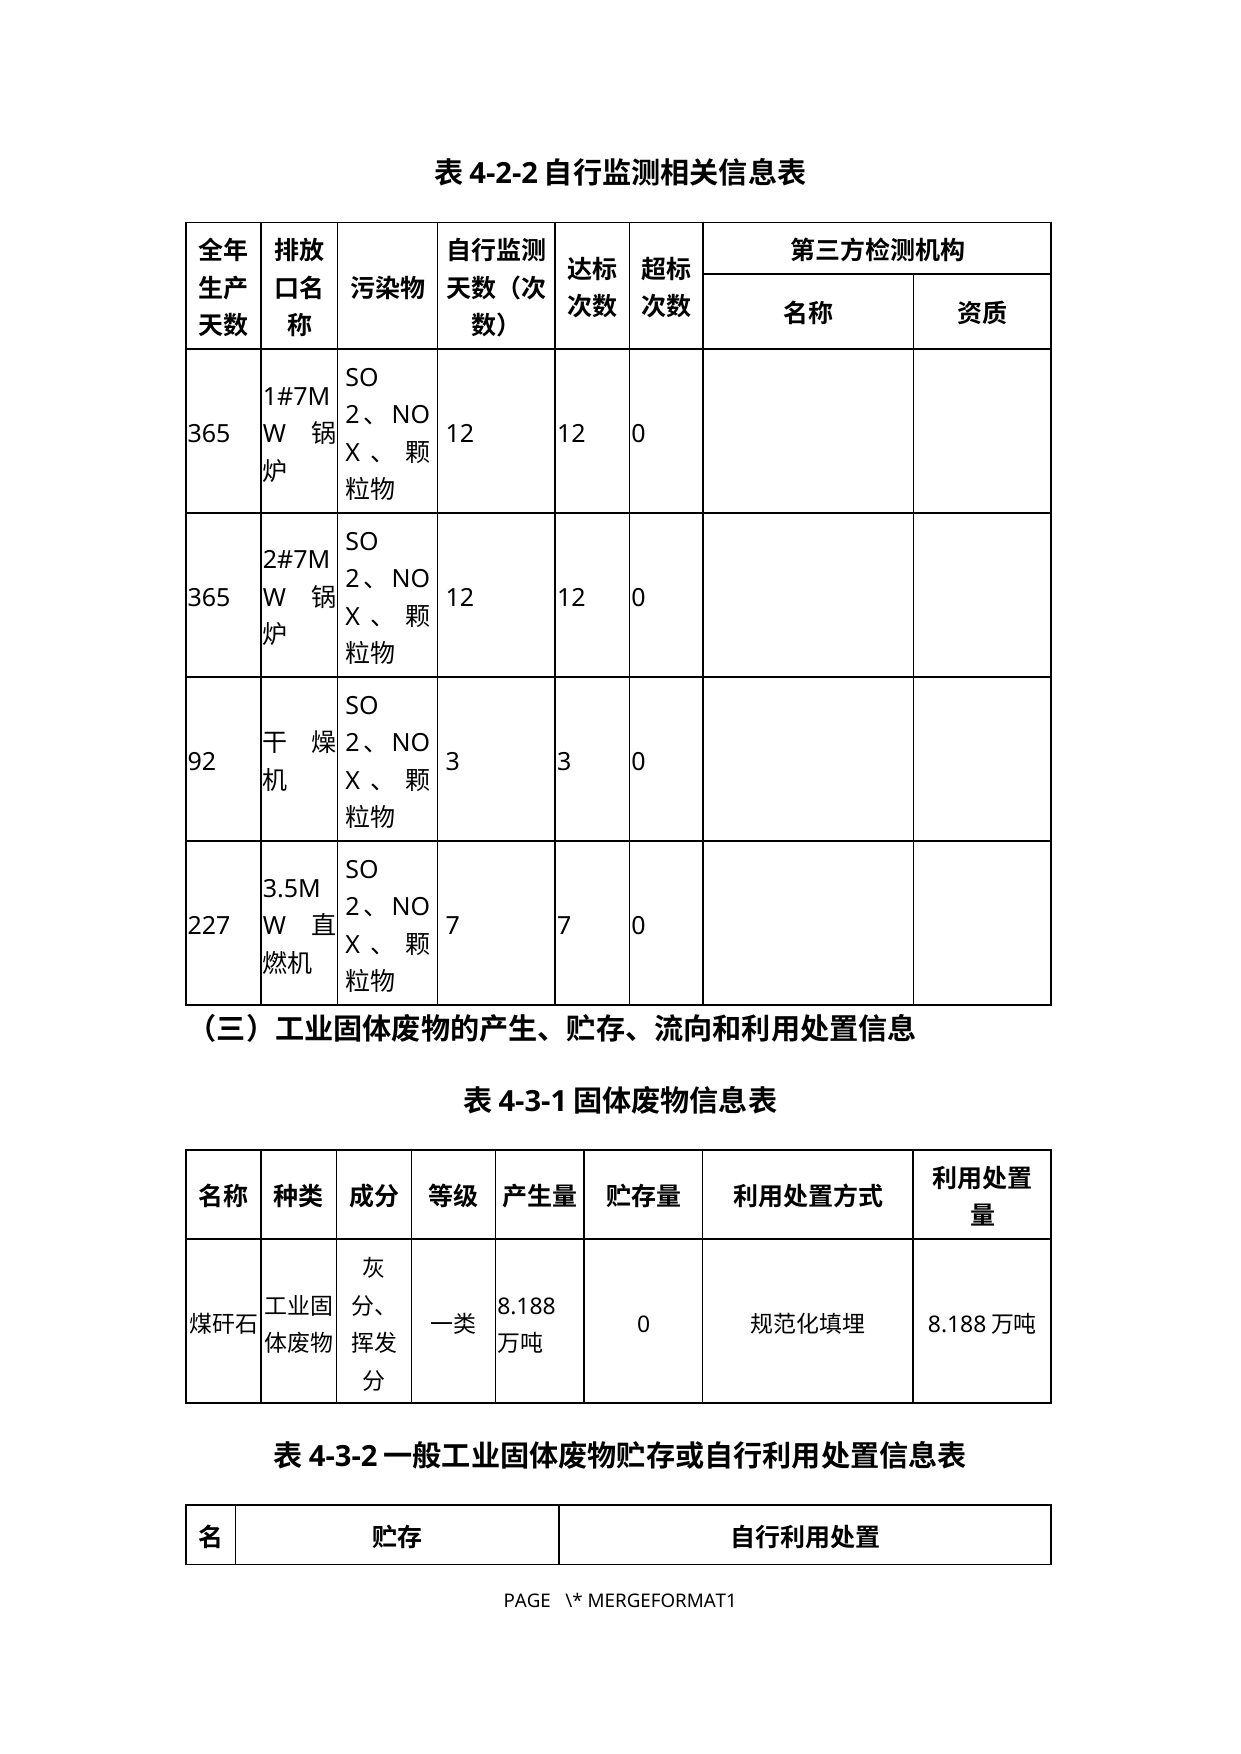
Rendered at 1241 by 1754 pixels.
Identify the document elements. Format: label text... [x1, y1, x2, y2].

table_cell 煤矸石 [187, 1240, 260, 1402]
table_header 自行监测天数（次数） [438, 223, 554, 348]
table_cell SO2、NOX、颗粒物 [338, 514, 437, 676]
text 表4-2-2自行监测相关信息表 [187, 150, 1053, 192]
table_cell 一类 [412, 1240, 495, 1402]
table_header 超标次数 [630, 223, 702, 348]
table_header 排放口名称 [262, 223, 337, 348]
table_cell 工业固体废物 [262, 1240, 336, 1402]
table_header 贮存量 [585, 1151, 702, 1238]
table_cell 名称 [704, 275, 913, 348]
table_header 全年生产天数 [187, 223, 260, 348]
table_cell 3 [438, 678, 554, 840]
table_cell [704, 678, 913, 840]
table_cell 0 [585, 1240, 702, 1402]
table_cell 227 [187, 842, 260, 1004]
table_cell 7 [556, 842, 629, 1004]
table_header 利用处置量 [914, 1151, 1050, 1238]
table_header 等级 [412, 1151, 495, 1238]
table_cell SO2、NOX、颗粒物 [338, 678, 437, 840]
text 表4-3-1固体废物信息表 [187, 1077, 1053, 1120]
table_cell 0 [630, 842, 702, 1004]
table_cell 365 [187, 350, 260, 512]
table_header 自行利用处置 [560, 1506, 1050, 1564]
table_cell 365 [187, 514, 260, 676]
table_cell 干燥机 [262, 678, 337, 840]
table_cell 8.188万吨 [496, 1240, 583, 1402]
table_header 达标次数 [556, 223, 629, 348]
text 表4-3-2一般工业固体废物贮存或自行利用处置信息表 [187, 1433, 1053, 1475]
table_cell 资质 [914, 275, 1050, 348]
table_header 利用处置方式 [703, 1151, 912, 1238]
table_cell 12 [438, 514, 554, 676]
table_cell 0 [630, 350, 702, 512]
table_header 名称 [187, 1506, 235, 1564]
table_cell 1#7MW锅炉 [262, 350, 337, 512]
table_cell [914, 842, 1050, 1004]
table_cell [914, 678, 1050, 840]
table_header 成分 [337, 1151, 411, 1238]
table_header 名称 [187, 1151, 260, 1238]
table_cell 3.5MW直燃机 [262, 842, 337, 1004]
table_cell 灰分、挥发分 [337, 1240, 411, 1402]
table_cell 3 [556, 678, 629, 840]
table_cell [914, 350, 1050, 512]
table_cell SO2、NOX、颗粒物 [338, 350, 437, 512]
table_cell 12 [438, 350, 554, 512]
table_cell 12 [556, 514, 629, 676]
table_cell 92 [187, 678, 260, 840]
table_cell 2#7MW锅炉 [262, 514, 337, 676]
table_header 种类 [262, 1151, 336, 1238]
table_header 贮存 [236, 1506, 558, 1564]
table_cell 8.188万吨 [914, 1240, 1050, 1402]
table_cell 7 [438, 842, 554, 1004]
table_cell [704, 350, 913, 512]
table_cell [914, 514, 1050, 676]
subtitle （三）工业固体废物的产生、贮存、流向和利用处置信息 [187, 1006, 1053, 1048]
table_header 污染物 [338, 223, 437, 348]
table_header 产生量 [496, 1151, 583, 1238]
table_cell [704, 514, 913, 676]
table_cell SO2、NOX、颗粒物 [338, 842, 437, 1004]
table_header 第三方检测机构 [704, 223, 1050, 273]
table_cell [704, 842, 913, 1004]
table_cell 0 [630, 678, 702, 840]
table_cell 规范化填埋 [703, 1240, 912, 1402]
table_cell 0 [630, 514, 702, 676]
table_cell 12 [556, 350, 629, 512]
